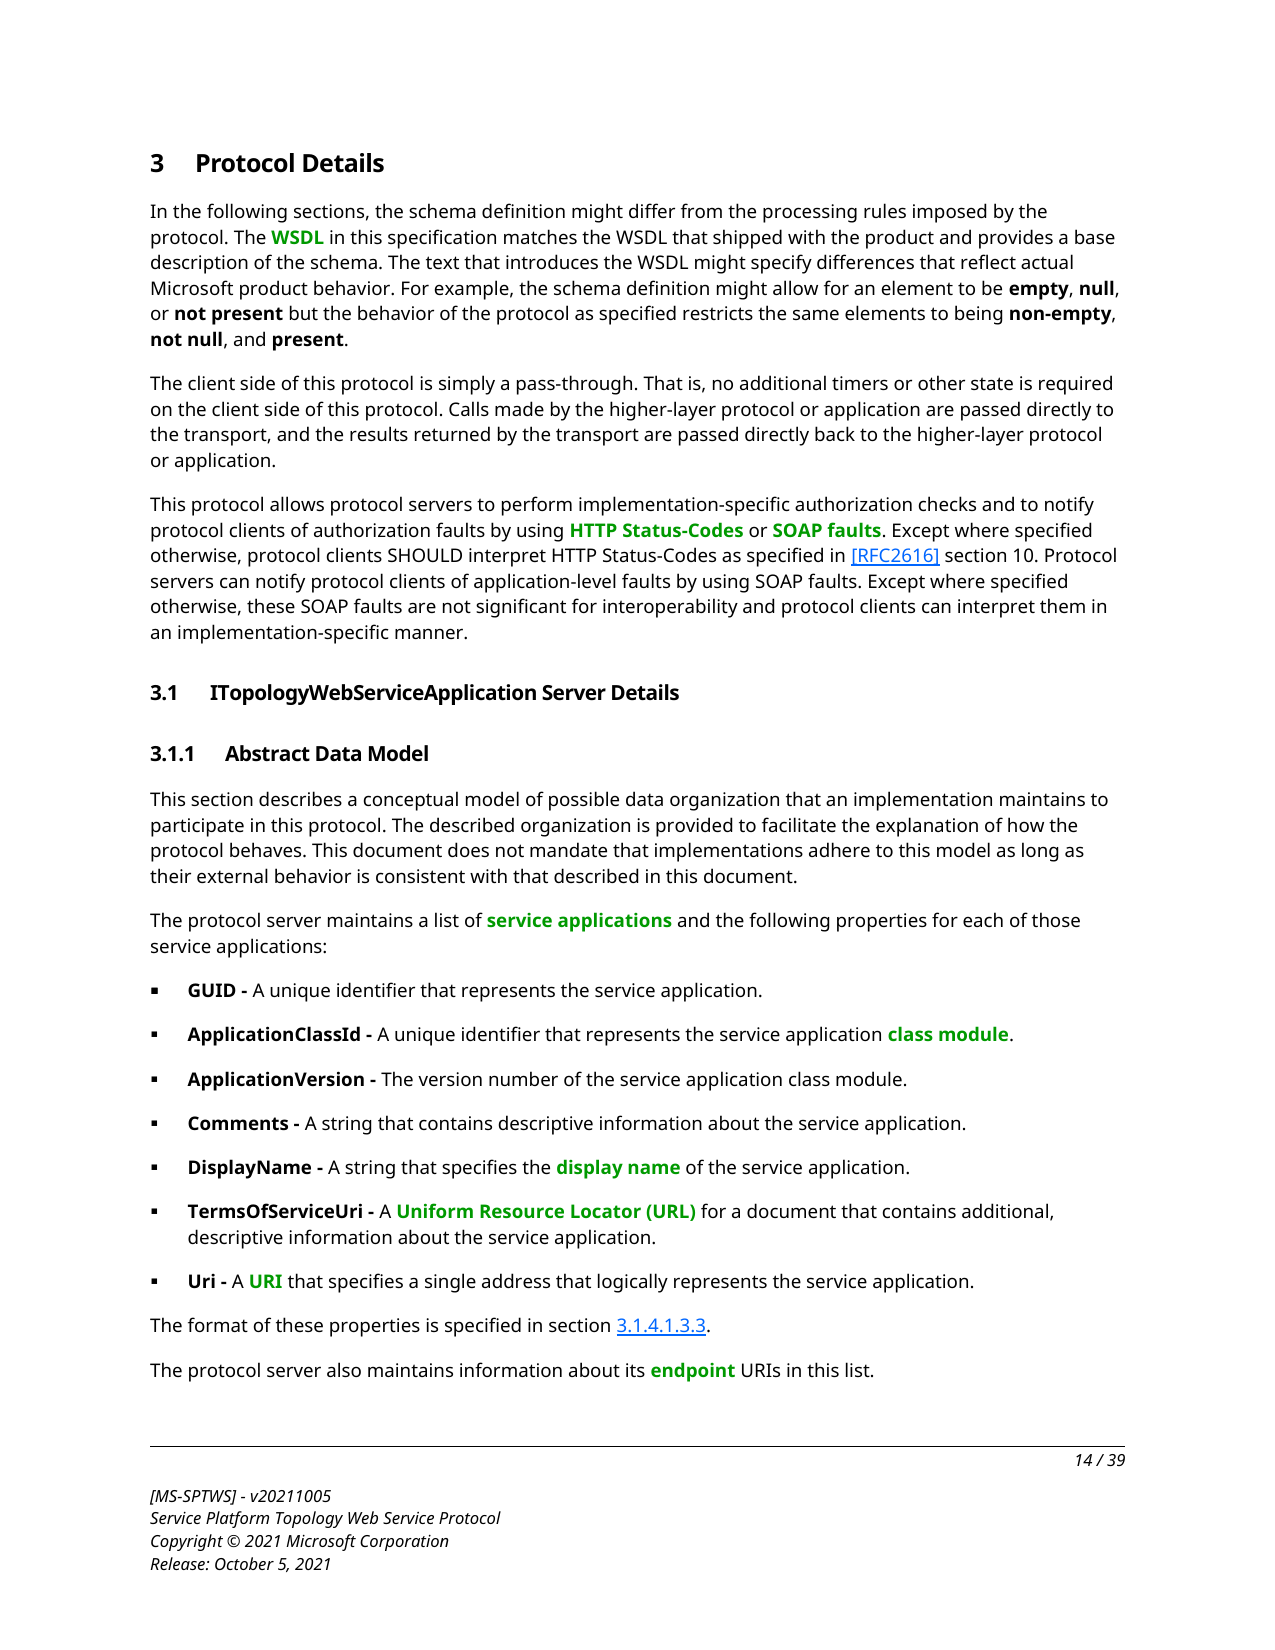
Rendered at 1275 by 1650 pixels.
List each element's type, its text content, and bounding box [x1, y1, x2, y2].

text The protocol server maintains a list of service applications and the following properties for each of those service applications: [150, 908, 1125, 959]
text The client side of this protocol is simply a pass-through. That is, no additional timers or other state is required on the client side of this protocol. Calls made by the higher-layer protocol or application are passed directly to the transport, and the results returned by the transport are passed directly back to the higher-layer protocol or application. [150, 371, 1125, 473]
list Comments - A string that contains descriptive information about the service application. [150, 1110, 1125, 1136]
subtitle ITopologyWebServiceApplication Server Details [150, 678, 1125, 706]
text The protocol server also maintains information about its endpoint URIs in this list. [150, 1357, 1125, 1383]
subtitle Protocol Details [150, 146, 1125, 180]
list GUID - A unique identifier that represents the service application. [150, 977, 1125, 1003]
list ApplicationClassId - A unique identifier that represents the service application class module. [150, 1022, 1125, 1047]
text The format of these properties is specified in section 3.1.4.1.3.3. [150, 1313, 1125, 1338]
list ApplicationVersion - The version number of the service application class module. [150, 1066, 1125, 1091]
text In the following sections, the schema definition might differ from the processing rules imposed by the protocol. The WSDL in this specification matches the WSDL that shipped with the product and provides a base description of the schema. The text that introduces the WSDL might specify differences that reflect actual Microsoft product behavior. For example, the schema definition might allow for an element to be empty, null, or not present but the behavior of the protocol as specified restricts the same elements to being non-empty, not null, and present. [150, 199, 1125, 352]
text This protocol allows protocol servers to perform implementation-specific authorization checks and to notify protocol clients of authorization faults by using HTTP Status-Codes or SOAP faults. Except where specified otherwise, protocol clients SHOULD interpret HTTP Status-Codes as specified in [RFC2616] section 10. Protocol servers can notify protocol clients of application-level faults by using SOAP faults. Except where specified otherwise, these SOAP faults are not significant for interoperability and protocol clients can interpret them in an implementation-specific manner. [150, 491, 1125, 644]
text This section describes a conceptual model of possible data organization that an implementation maintains to participate in this protocol. The described organization is provided to facilitate the explanation of how the protocol behaves. This document does not mandate that implementations adhere to this model as long as their external behavior is consistent with that described in this document. [150, 787, 1125, 889]
list DisplayName - A string that specifies the display name of the service application. [150, 1154, 1125, 1180]
list TermsOfServiceUri - A Uniform Resource Locator (URL) for a document that contains additional, descriptive information about the service application. [150, 1199, 1125, 1250]
subtitle Abstract Data Model [150, 739, 1125, 768]
list Uri - A URI that specifies a single address that logically represents the service application. [150, 1268, 1125, 1294]
